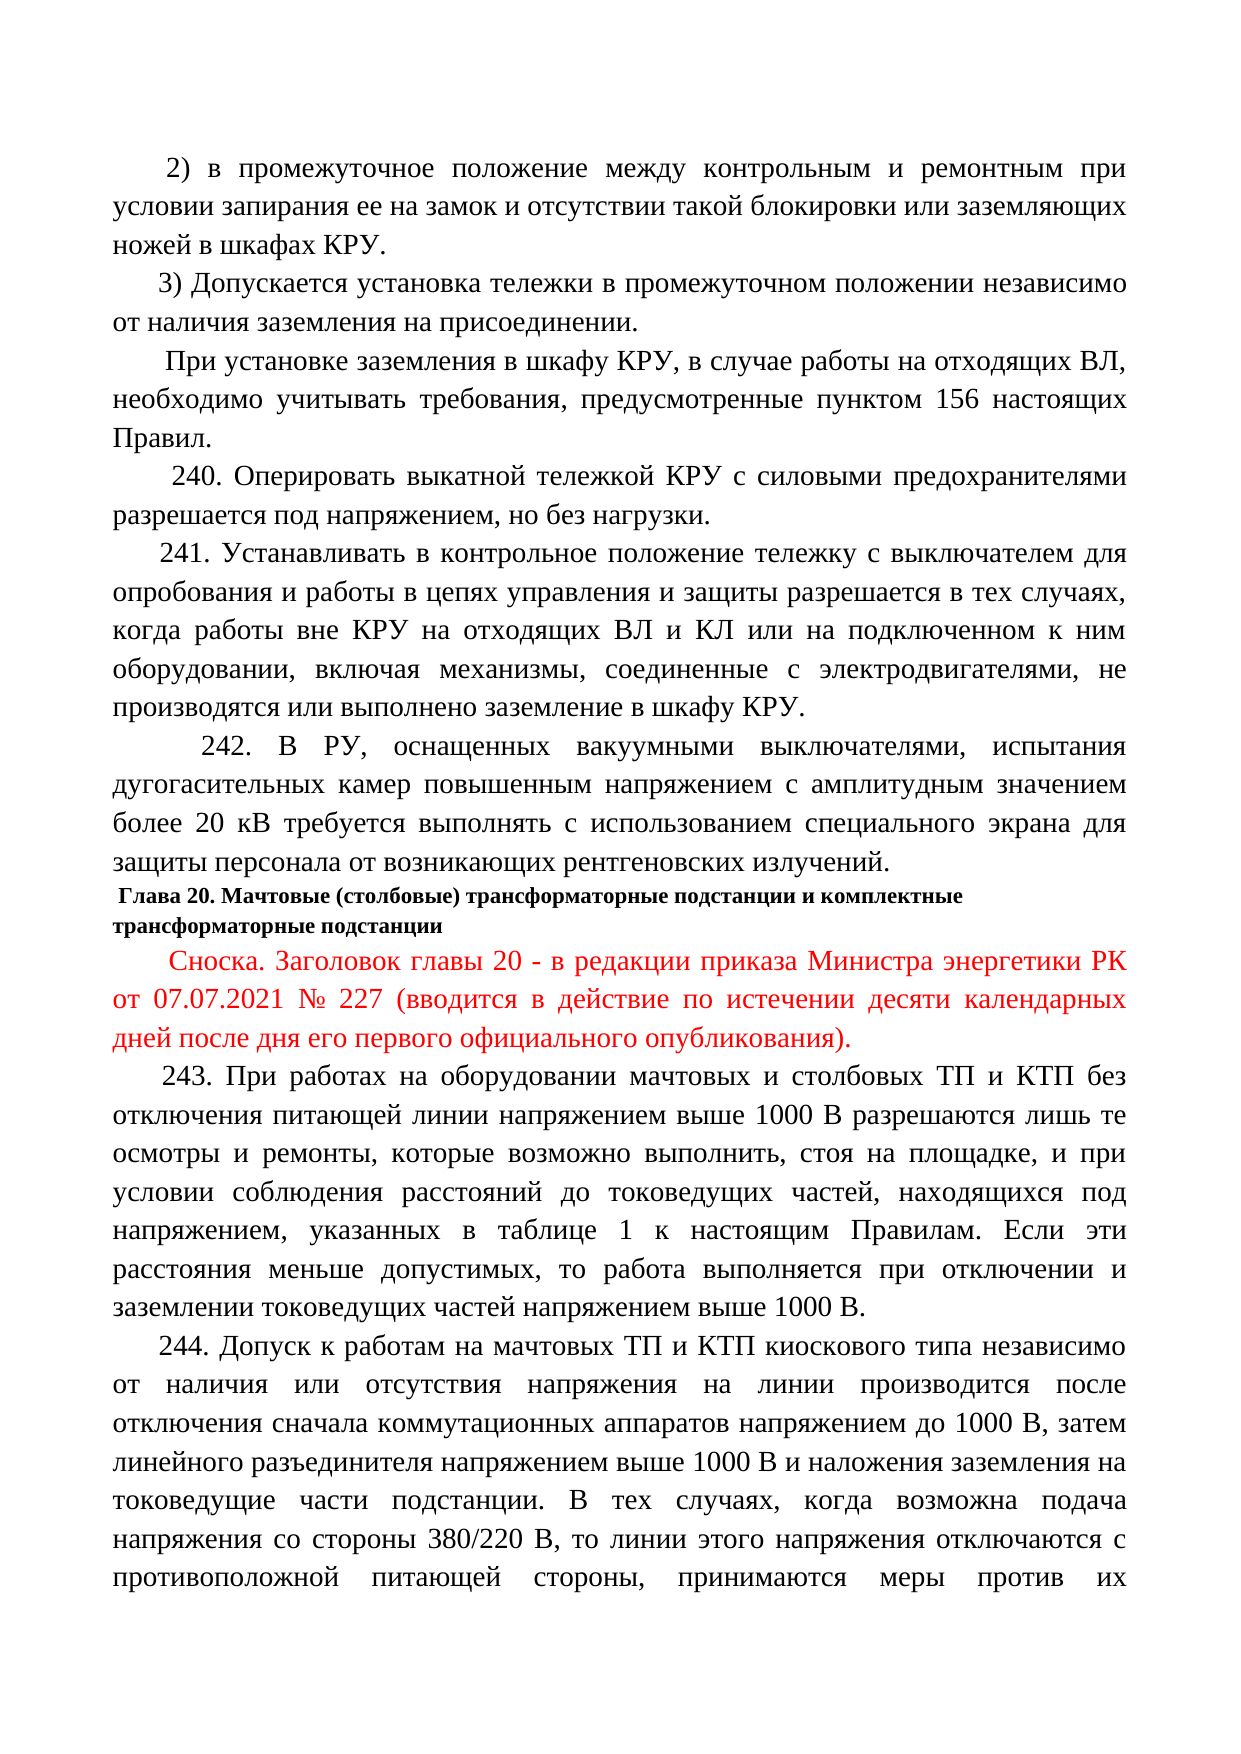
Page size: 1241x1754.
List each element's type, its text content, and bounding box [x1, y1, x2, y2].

text Глава 20. Мачтовые (столбовые) трансформаторные подстанции и комплектные трансформаторные подстанции [112, 882, 1128, 939]
text 243. При работах на оборудовании мачтовых и столбовых ТП и КТП без отключения питающей линии напряжением выше 1000 В разрешаются лишь те осмотры и ремонты, которые возможно выполнить, стоя на площадке, и при условии соблюдения расстояний до токоведущих частей, находящихся под напряжением, указанных в таблице 1 к настоящим Правилам. Если эти расстояния меньше допустимых, то работа выполняется при отключении и заземлении токоведущих частей напряжением выше 1000 В. [112, 1058, 1128, 1323]
text При установке заземления в шкафу КРУ, в случае работы на отходящих ВЛ, необходимо учитывать требования, предусмотренные пунктом 156 настоящих Правил. [112, 343, 1128, 453]
text 3) Допускается установка тележки в промежуточном положении независимо от наличия заземления на присоединении. [112, 266, 1128, 338]
text Сноска. Заголовок главы 20 - в редакции приказа Министра энергетики РК от 07.07.2021 № 227 (вводится в действие по истечении десяти календарных дней после дня его первого официального опубликования). [112, 943, 1128, 1053]
text 241. Устанавливать в контрольное положение тележку с выключателем для опробования и работы в цепях управления и защиты разрешается в тех случаях, когда работы вне КРУ на отходящих ВЛ и КЛ или на подключенном к ним оборудовании, включая механизмы, соединенные с электродвигателями, не производятся или выполнено заземление в шкафу КРУ. [112, 535, 1128, 723]
text 240. Оперировать выкатной тележкой КРУ с силовыми предохранителями разрешается под напряжением, но без нагрузки. [112, 458, 1128, 530]
text 242. В РУ, оснащенных вакуумными выключателями, испытания дугогасительных камер повышенным напряжением с амплитудным значением более 20 кВ требуется выполнять с использованием специального экрана для защиты персонала от возникающих рентгеновских излучений. [112, 728, 1128, 877]
text 2) в промежуточное положение между контрольным и ремонтным при условии запирания ее на замок и отсутствии такой блокировки или заземляющих ножей в шкафах КРУ. [112, 150, 1128, 261]
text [112, 1328, 1128, 1593]
